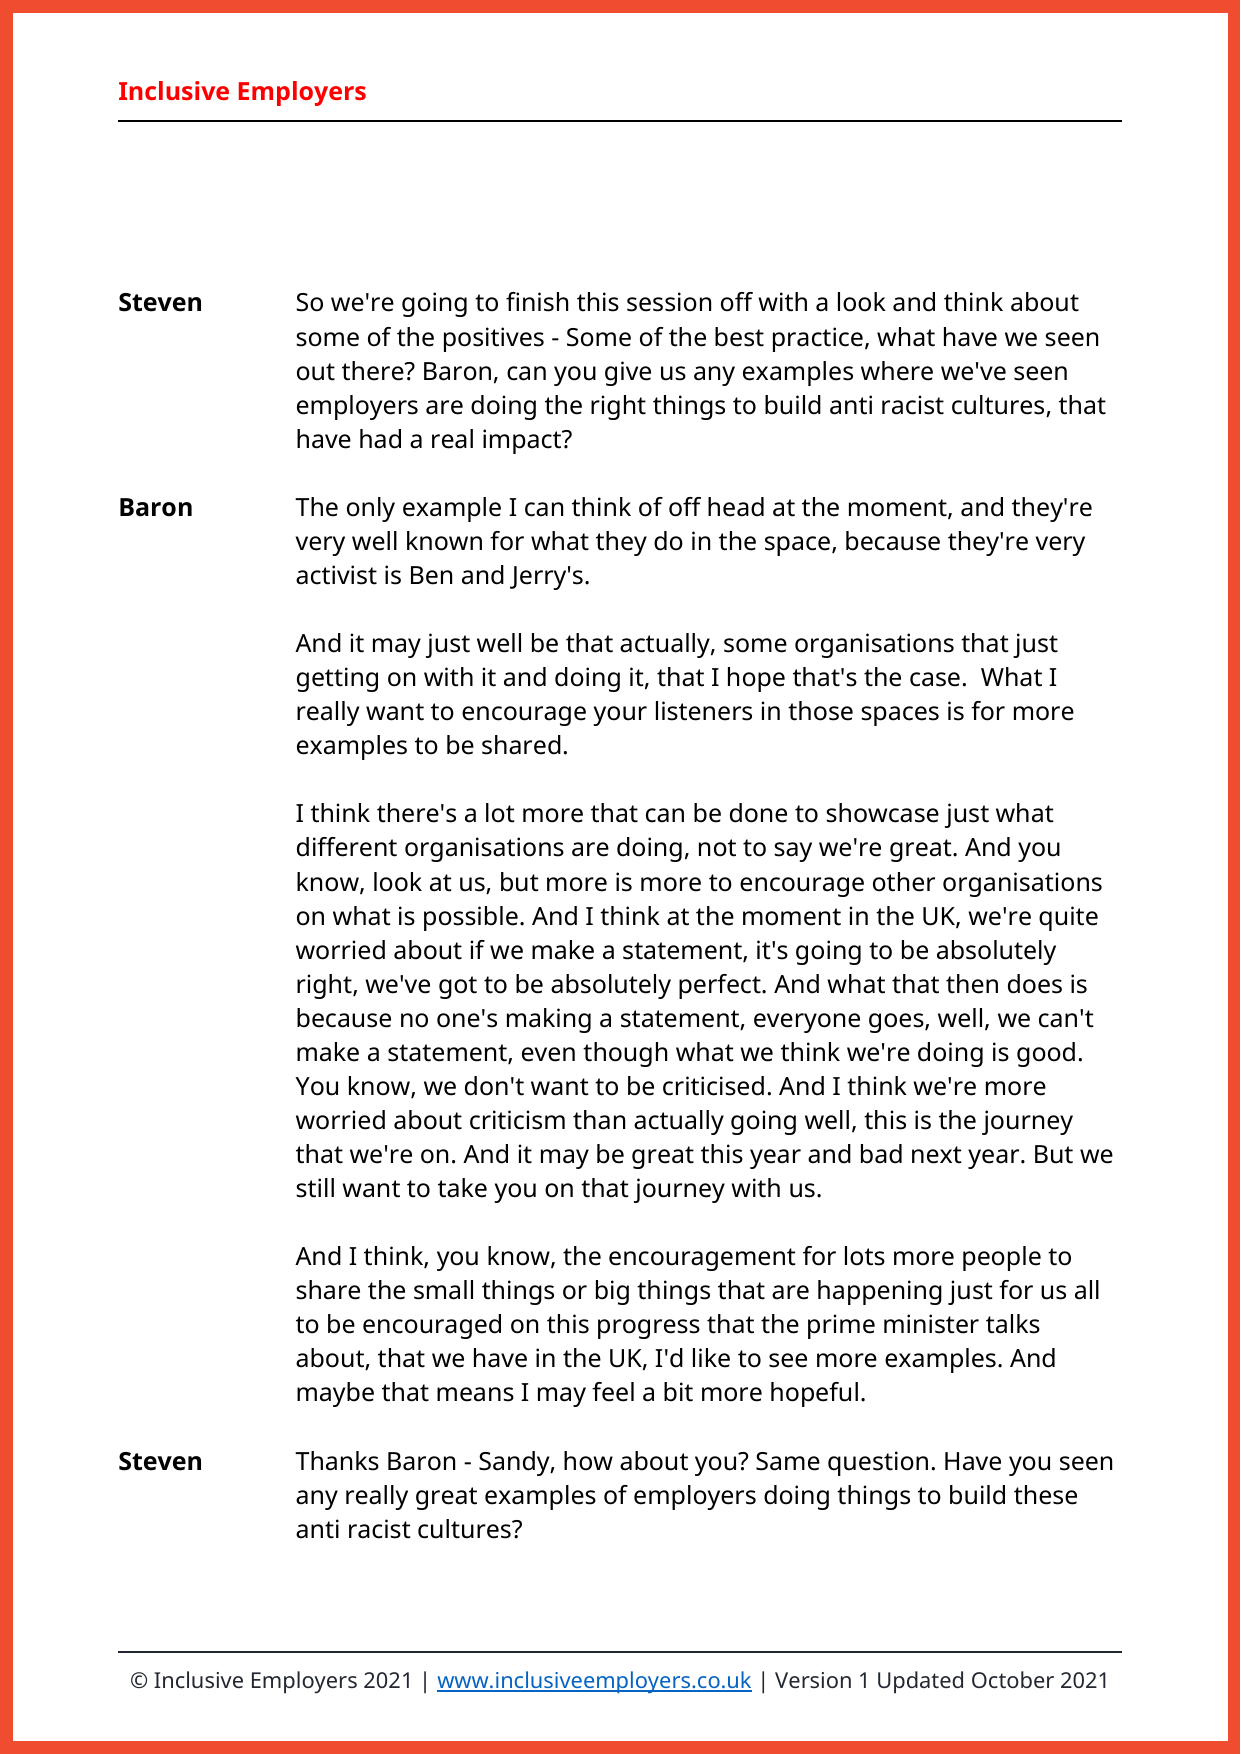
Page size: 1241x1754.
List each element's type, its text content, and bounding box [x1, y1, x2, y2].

text I think there's a lot more that can be done to showcase just what different organisations are doing, not to say we're great. And you know, look at us, but more is more to encourage other organisations on what is possible. And I think at the moment in the UK, we're quite worried about if we make a statement, it's going to be absolutely right, we've got to be absolutely perfect. And what that then does is because no one's making a statement, everyone goes, well, we can't make a statement, even though what we think we're doing is good. You know, we don't want to be criticised. And I think we're more worried about criticism than actually going well, this is the journey that we're on. And it may be great this year and bad next year. But we still want to take you on that journey with us. [295, 796, 1122, 1205]
text Steven Thanks Baron - Sandy, how about you? Same question. Have you seen any really great examples of employers doing things to build these anti racist cultures? [118, 1443, 1122, 1545]
text Steven So we're going to finish this session off with a look and think about some of the positives - Some of the best practice, what have we seen out there? Baron, can you give us any examples where we've seen employers are doing the right things to build anti racist cultures, that have had a real impact? [118, 285, 1122, 455]
text And it may just well be that actually, some organisations that just getting on with it and doing it, that I hope that's the case. What I really want to encourage your listeners in those spaces is for more examples to be shared. [295, 626, 1122, 762]
text Baron The only example I can think of off head at the moment, and they're very well known for what they do in the space, because they're very activist is Ben and Jerry's. [118, 489, 1122, 592]
text And I think, you know, the encouragement for lots more people to share the small things or big things that are happening just for us all to be encouraged on this progress that the prime minister talks about, that we have in the UK, I'd like to see more examples. And maybe that means I may feel a bit more hopeful. [295, 1239, 1122, 1409]
